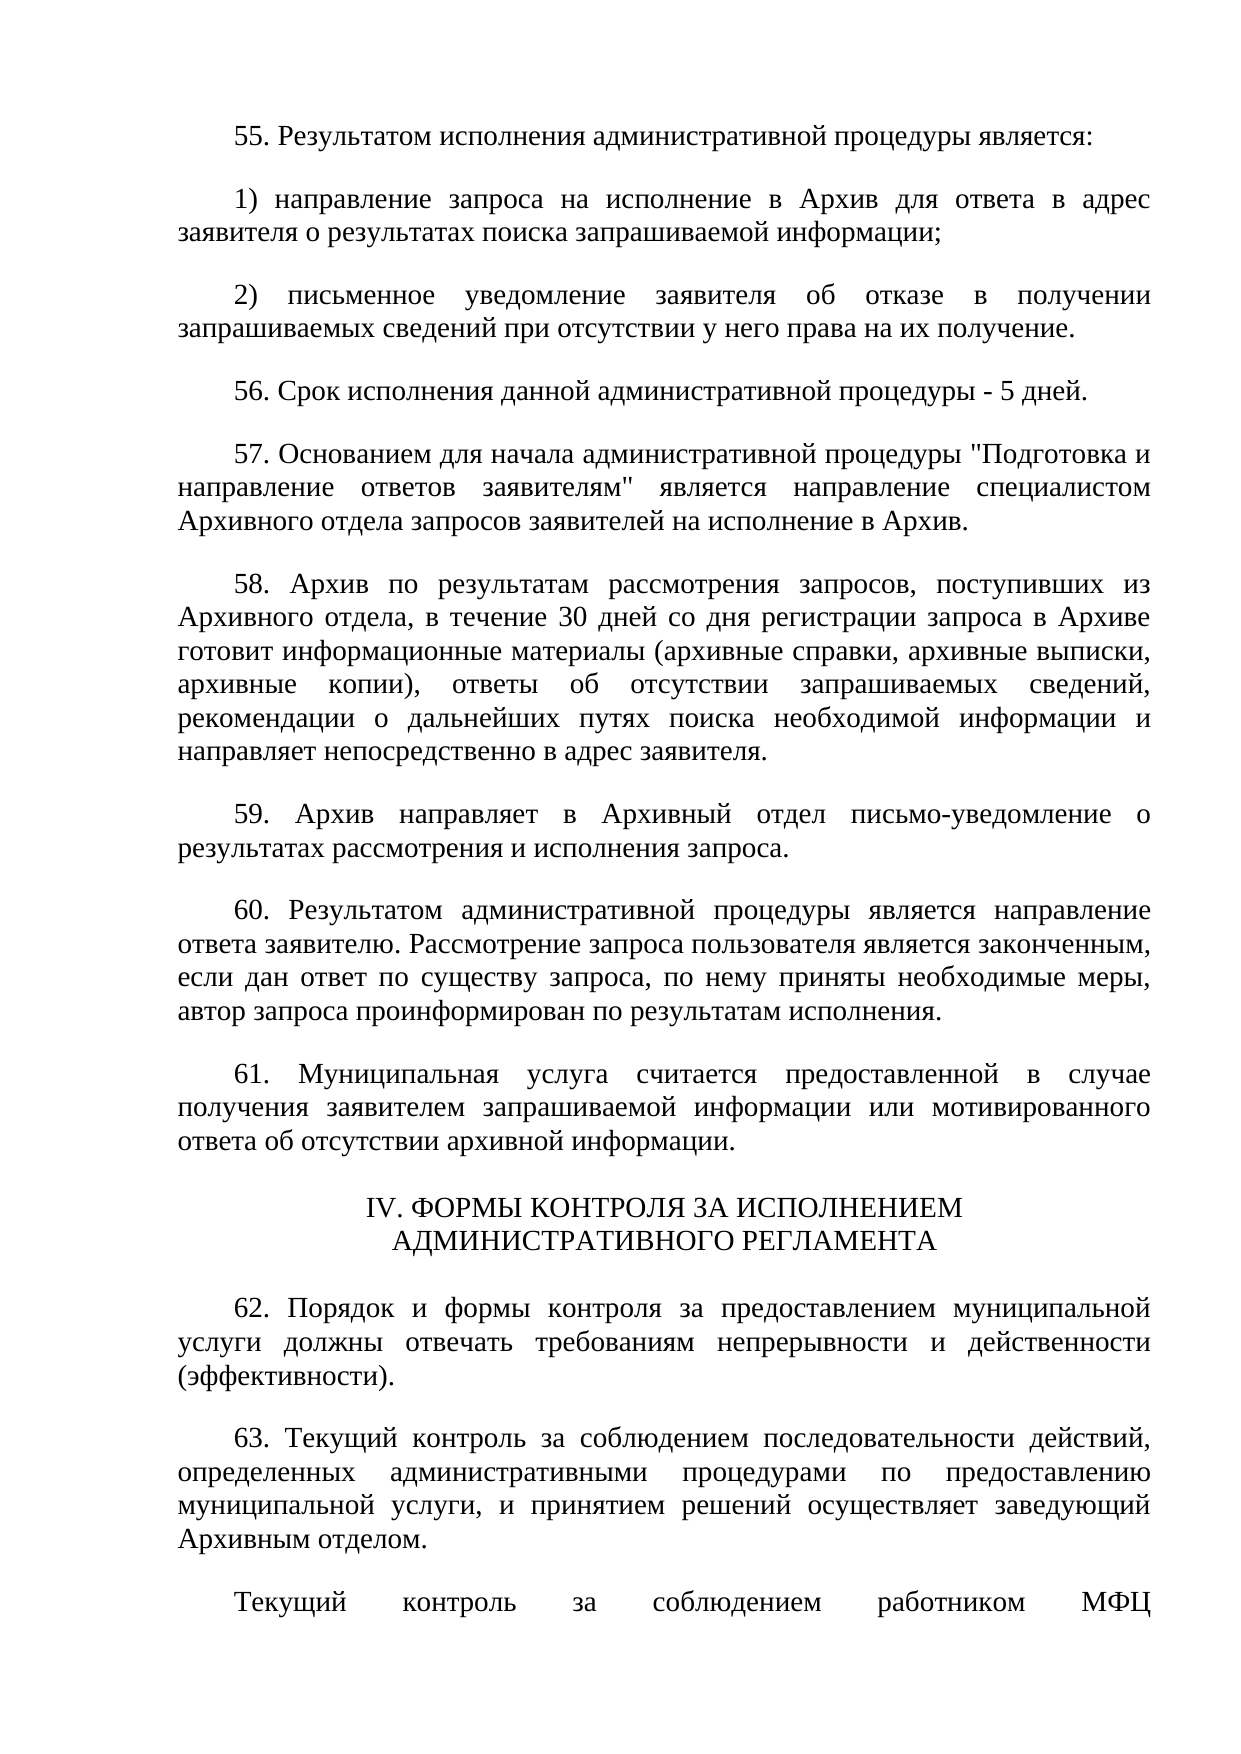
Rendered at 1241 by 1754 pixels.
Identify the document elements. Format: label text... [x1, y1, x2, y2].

text 1) направление запроса на исполнение в Архив для ответа в адрес заявителя о результатах поиска запрашиваемой информации; [177, 181, 1152, 248]
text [177, 1584, 1152, 1617]
text 58. Архив по результатам рассмотрения запросов, поступивших из Архивного отдела, в течение 30 дней со дня регистрации запроса в Архиве готовит информационные материалы (архивные справки, архивные выписки, архивные копии), ответы об отсутствии запрашиваемых сведений, рекомендации о дальнейших путях поиска необходимой информации и направляет непосредственно в адрес заявителя. [177, 566, 1152, 767]
text 55. Результатом исполнения административной процедуры является: [177, 118, 1152, 152]
text 2) письменное уведомление заявителя об отказе в получении запрашиваемых сведений при отсутствии у него права на их получение. [177, 277, 1152, 344]
text АДМИНИСТРАТИВНОГО РЕГЛАМЕНТА [177, 1223, 1152, 1257]
text 59. Архив направляет в Архивный отдел письмо-уведомление о результатах рассмотрения и исполнения запроса. [177, 796, 1152, 863]
text 57. Основанием для начала административной процедуры "Подготовка и направление ответов заявителям" является направление специалистом Архивного отдела запросов заявителей на исполнение в Архив. [177, 436, 1152, 537]
text 62. Порядок и формы контроля за предоставлением муниципальной услуги должны отвечать требованиям непрерывности и действенности (эффективности). [177, 1291, 1152, 1391]
text 56. Срок исполнения данной административной процедуры - 5 дней. [177, 373, 1152, 407]
text 61. Муниципальная услуга считается предоставленной в случае получения заявителем запрашиваемой информации или мотивированного ответа об отсутствии архивной информации. [177, 1056, 1152, 1156]
text IV. ФОРМЫ КОНТРОЛЯ ЗА ИСПОЛНЕНИЕМ [177, 1190, 1152, 1223]
text 63. Текущий контроль за соблюдением последовательности действий, определенных административными процедурами по предоставлению муниципальной услуги, и принятием решений осуществляет заведующий Архивным отделом. [177, 1420, 1152, 1554]
text 60. Результатом административной процедуры является направление ответа заявителю. Рассмотрение запроса пользователя является законченным, если дан ответ по существу запроса, по нему приняты необходимые меры, автор запроса проинформирован по результатам исполнения. [177, 892, 1152, 1027]
